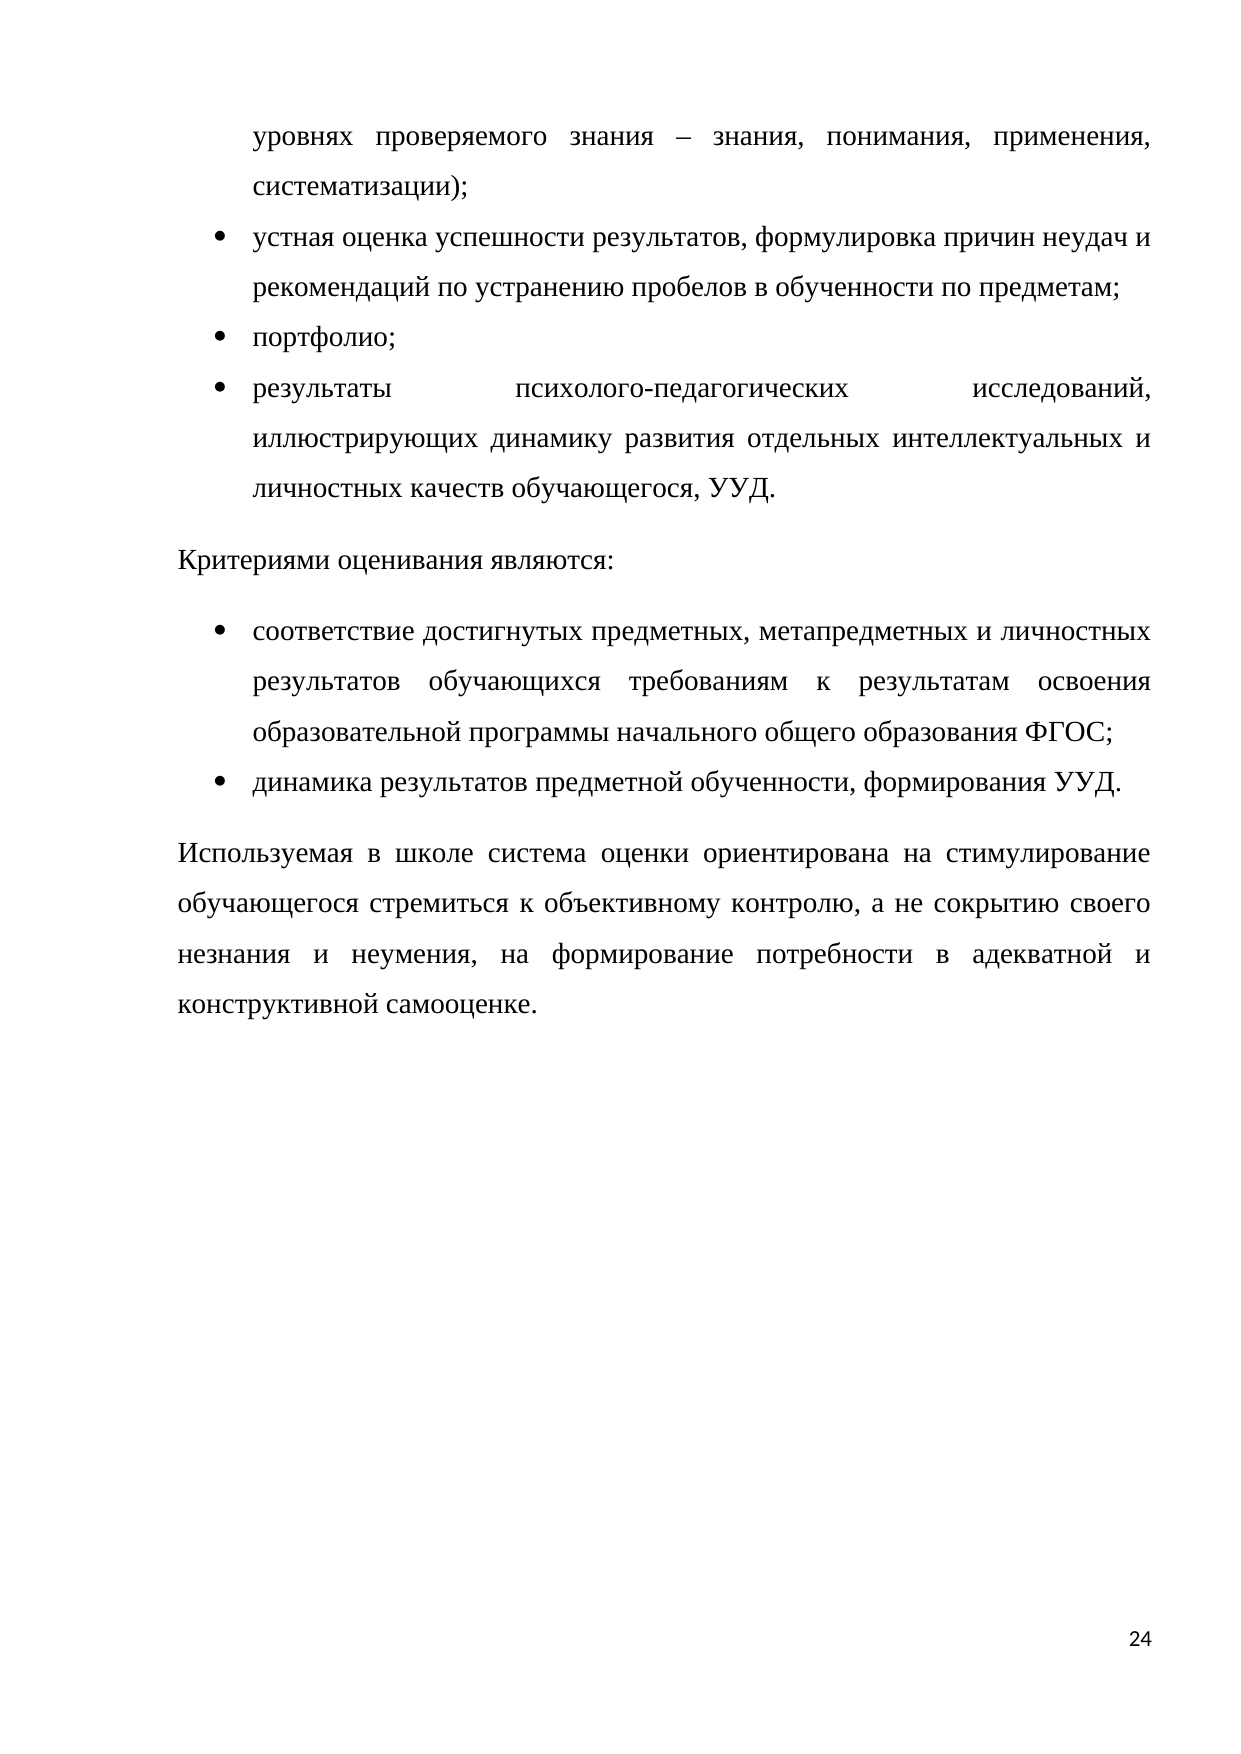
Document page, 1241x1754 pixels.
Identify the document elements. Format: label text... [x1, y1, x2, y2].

list соответствие достигнутых предметных, метапредметных и личностных результатов обучающихся требованиям к результатам освоения образовательной программы начального общего образования ФГОС; [215, 613, 1152, 747]
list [215, 118, 1152, 202]
text Используемая в школе система оценки ориентирована на стимулирование обучающегося стремиться к объективному контролю, а не сокрытию своего незнания и неумения, на формирование потребности в адекватной и конструктивной самооценке. [177, 835, 1152, 1020]
list результаты психолого-педагогических исследований, иллюстрирующих динамику развития отдельных интеллектуальных и личностных качеств обучающегося, УУД. [215, 370, 1152, 504]
text Критериями оценивания являются: [177, 542, 1152, 575]
list динамика результатов предметной обученности, формирования УУД. [215, 764, 1152, 798]
list устная оценка успешности результатов, формулировка причин неудач и рекомендаций по устранению пробелов в обученности по предметам; [215, 219, 1152, 303]
list портфолио; [215, 319, 1152, 353]
